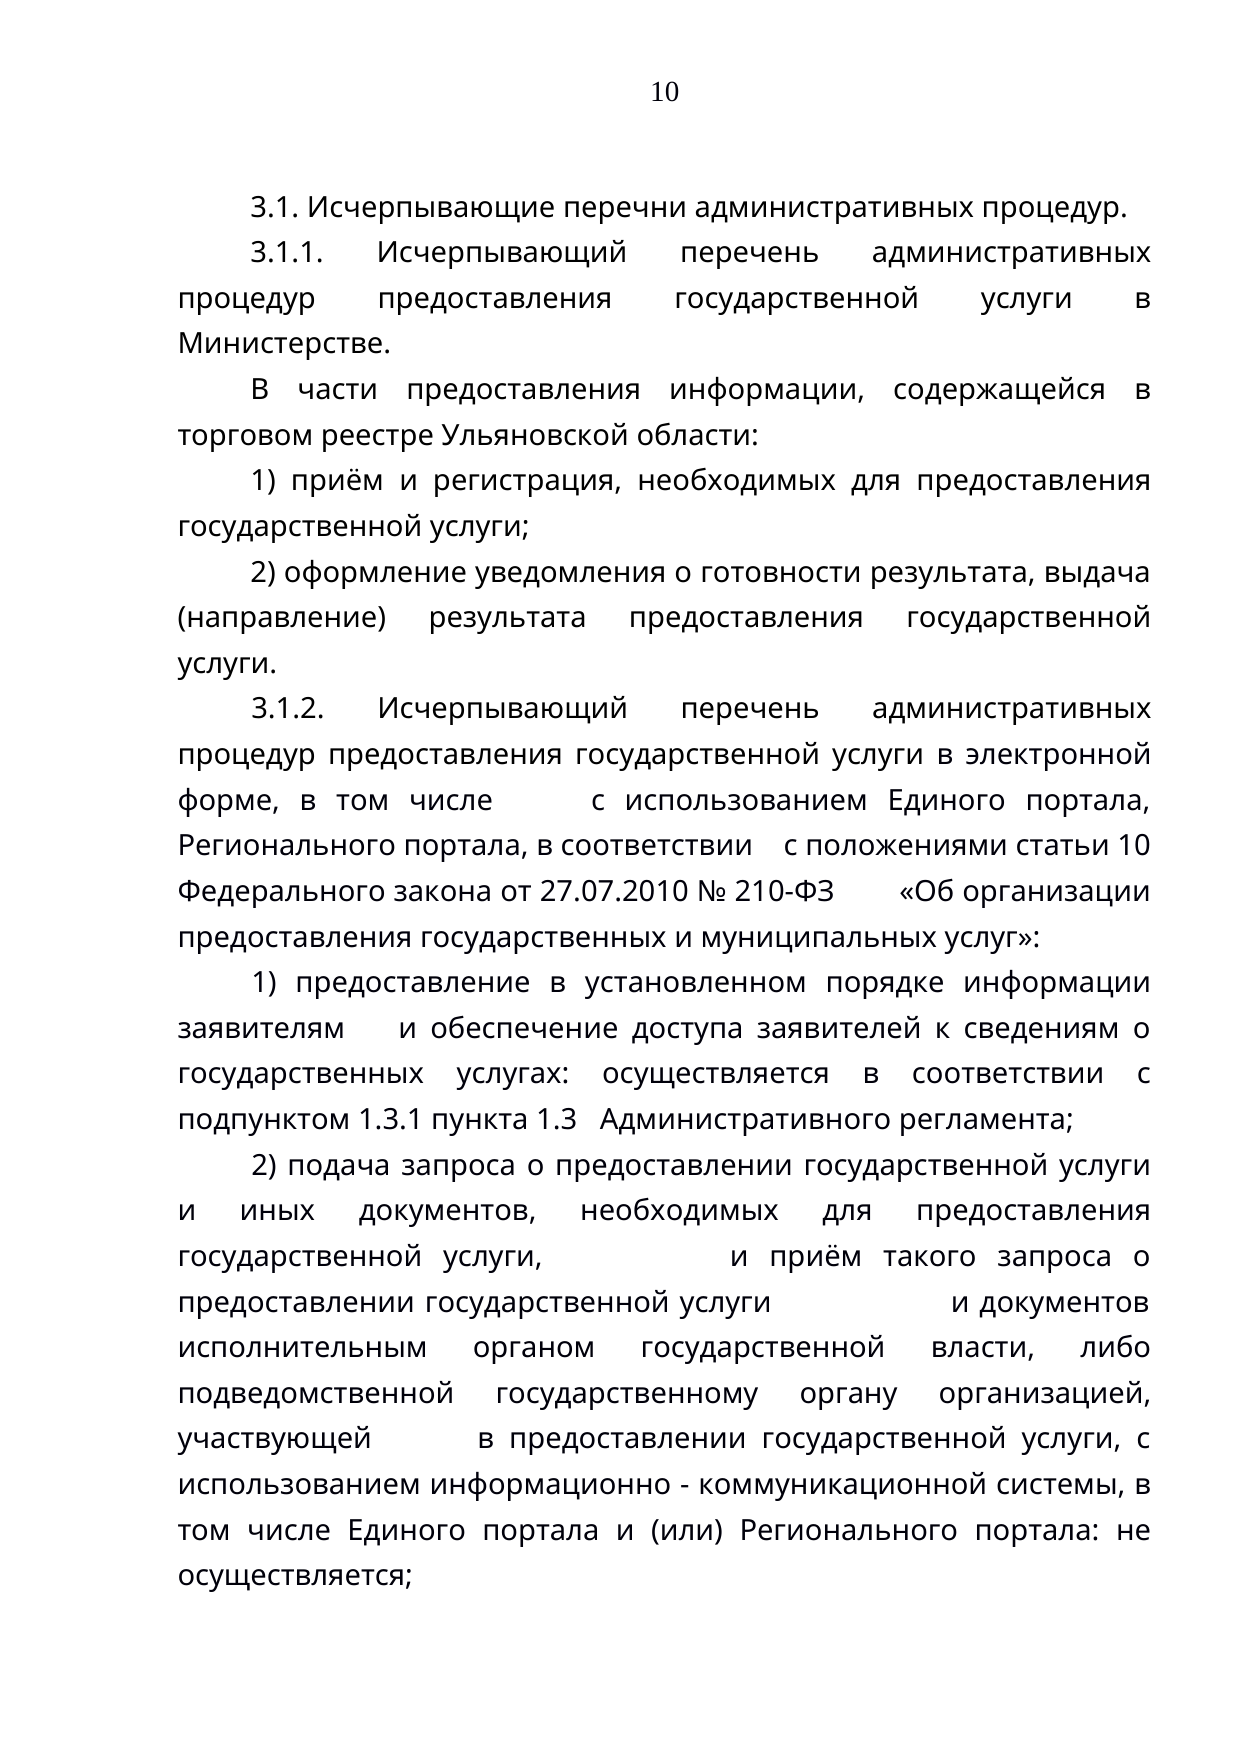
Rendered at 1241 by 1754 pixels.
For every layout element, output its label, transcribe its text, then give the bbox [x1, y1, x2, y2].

text 3.1.2. Исчерпывающий перечень административных процедур предоставления государственной услуги в электронной форме, в том числе с использованием Единого портала, Регионального портала, в соответствии с положениями статьи 10 Федерального закона от 27.07.2010 № 210-ФЗ «Об организации предоставления государственных и муниципальных услуг»: [177, 688, 1152, 956]
list 2) оформление уведомления о готовности результата, выдача (направление) результата предоставления государственной услуги. [177, 551, 1152, 682]
list 1) приём и регистрация, необходимых для предоставления государственной услуги; [177, 459, 1152, 545]
list В части предоставления информации, содержащейся в торговом реестре Ульяновской области: [177, 368, 1152, 454]
list 3.1.1. Исчерпывающий перечень административных процедур предоставления государственной услуги в Министерстве. [177, 231, 1152, 362]
text 1) предоставление в установленном порядке информации заявителям и обеспечение доступа заявителей к сведениям о государственных услугах: осуществляется в соответствии с подпунктом 1.3.1 пункта 1.3 Административного регламента; [177, 961, 1152, 1138]
list 3.1. Исчерпывающие перечни административных процедур. [177, 186, 1152, 226]
text 2) подача запроса о предоставлении государственной услуги и иных документов, необходимых для предоставления государственной услуги, и приём такого запроса о предоставлении государственной услуги и документов исполнительным органом государственной власти, либо подведомственной государственному органу организацией, участвующей в предоставлении государственной услуги, с использованием информационно - коммуникационной системы, в том числе Единого портала и (или) Регионального портала: не осуществляется; [177, 1144, 1152, 1594]
